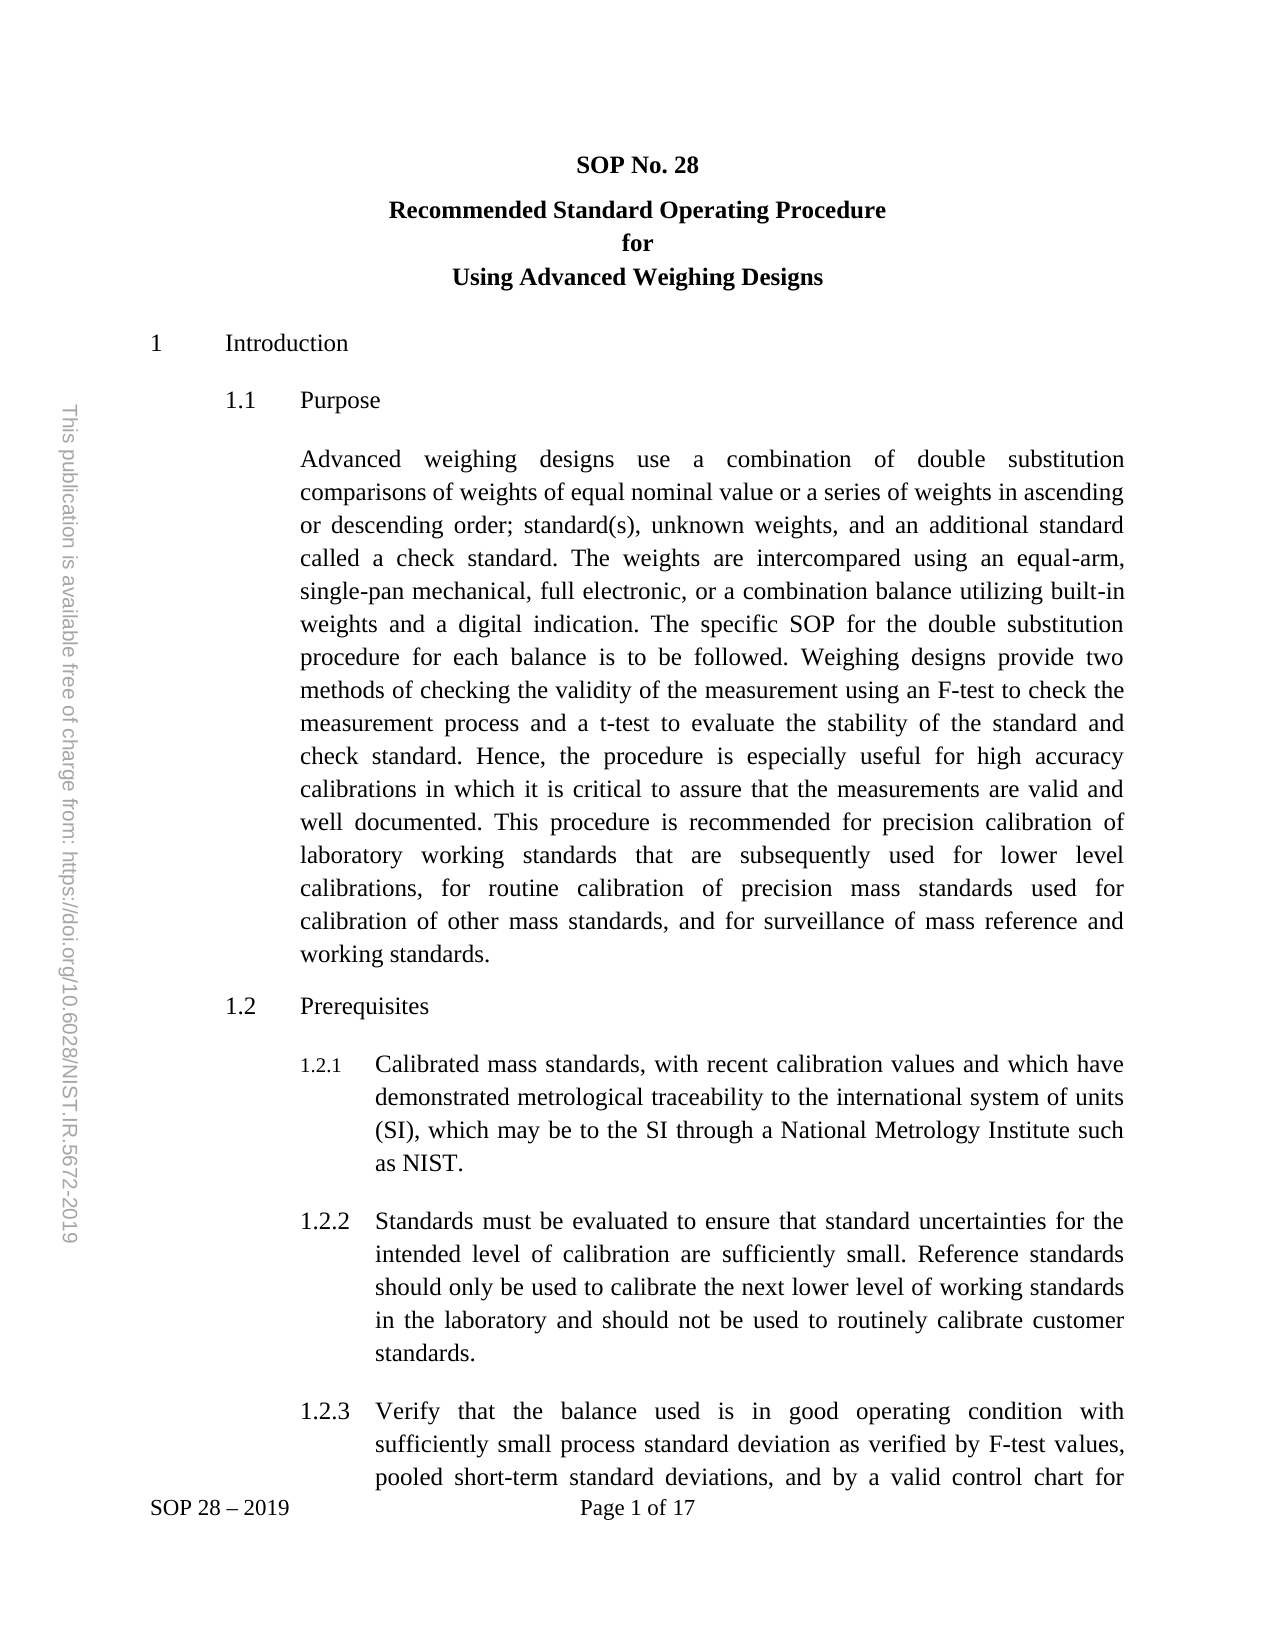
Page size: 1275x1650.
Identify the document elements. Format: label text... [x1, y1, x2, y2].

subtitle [300, 1396, 1125, 1491]
subtitle Prerequisites [225, 991, 1125, 1019]
title for [150, 228, 1125, 257]
subtitle Calibrated mass standards, with recent calibration values and which have demonstrated metrological traceability to the international system of units (SI), which may be to the SI through a National Metrology Institute such as NIST. [300, 1049, 1125, 1177]
subtitle Purpose [225, 386, 1125, 414]
subtitle Standards must be evaluated to ensure that standard uncertainties for the intended level of calibration are sufficiently small. Reference standards should only be used to calibrate the next lower level of working standards in the laboratory and should not be used to routinely calibrate customer standards. [300, 1206, 1125, 1367]
subtitle Introduction [150, 328, 1125, 356]
title Recommended Standard Operating Procedure [150, 196, 1125, 224]
text Advanced weighing designs use a combination of double substitution comparisons of weights of equal nominal value or a series of weights in ascending or descending order; standard(s), unknown weights, and an additional standard called a check standard. The weights are intercompared using an equal-arm, single-pan mechanical, full electronic, or a combination balance utilizing built-in weights and a digital indication. The specific SOP for the double substitution procedure for each balance is to be followed. Weighing designs provide two methods of checking the validity of the measurement using an F-test to check the measurement process and a t-test to evaluate the stability of the standard and check standard. Hence, the procedure is especially useful for high accuracy calibrations in which it is critical to assure that the measurements are valid and well documented. This procedure is recommended for precision calibration of laboratory working standards that are subsequently used for lower level calibrations, for routine calibration of precision mass standards used for calibration of other mass standards, and for surveillance of mass reference and working standards. [300, 444, 1125, 968]
title Using Advanced Weighing Designs [150, 262, 1125, 290]
title SOP No. 28 [150, 150, 1125, 179]
